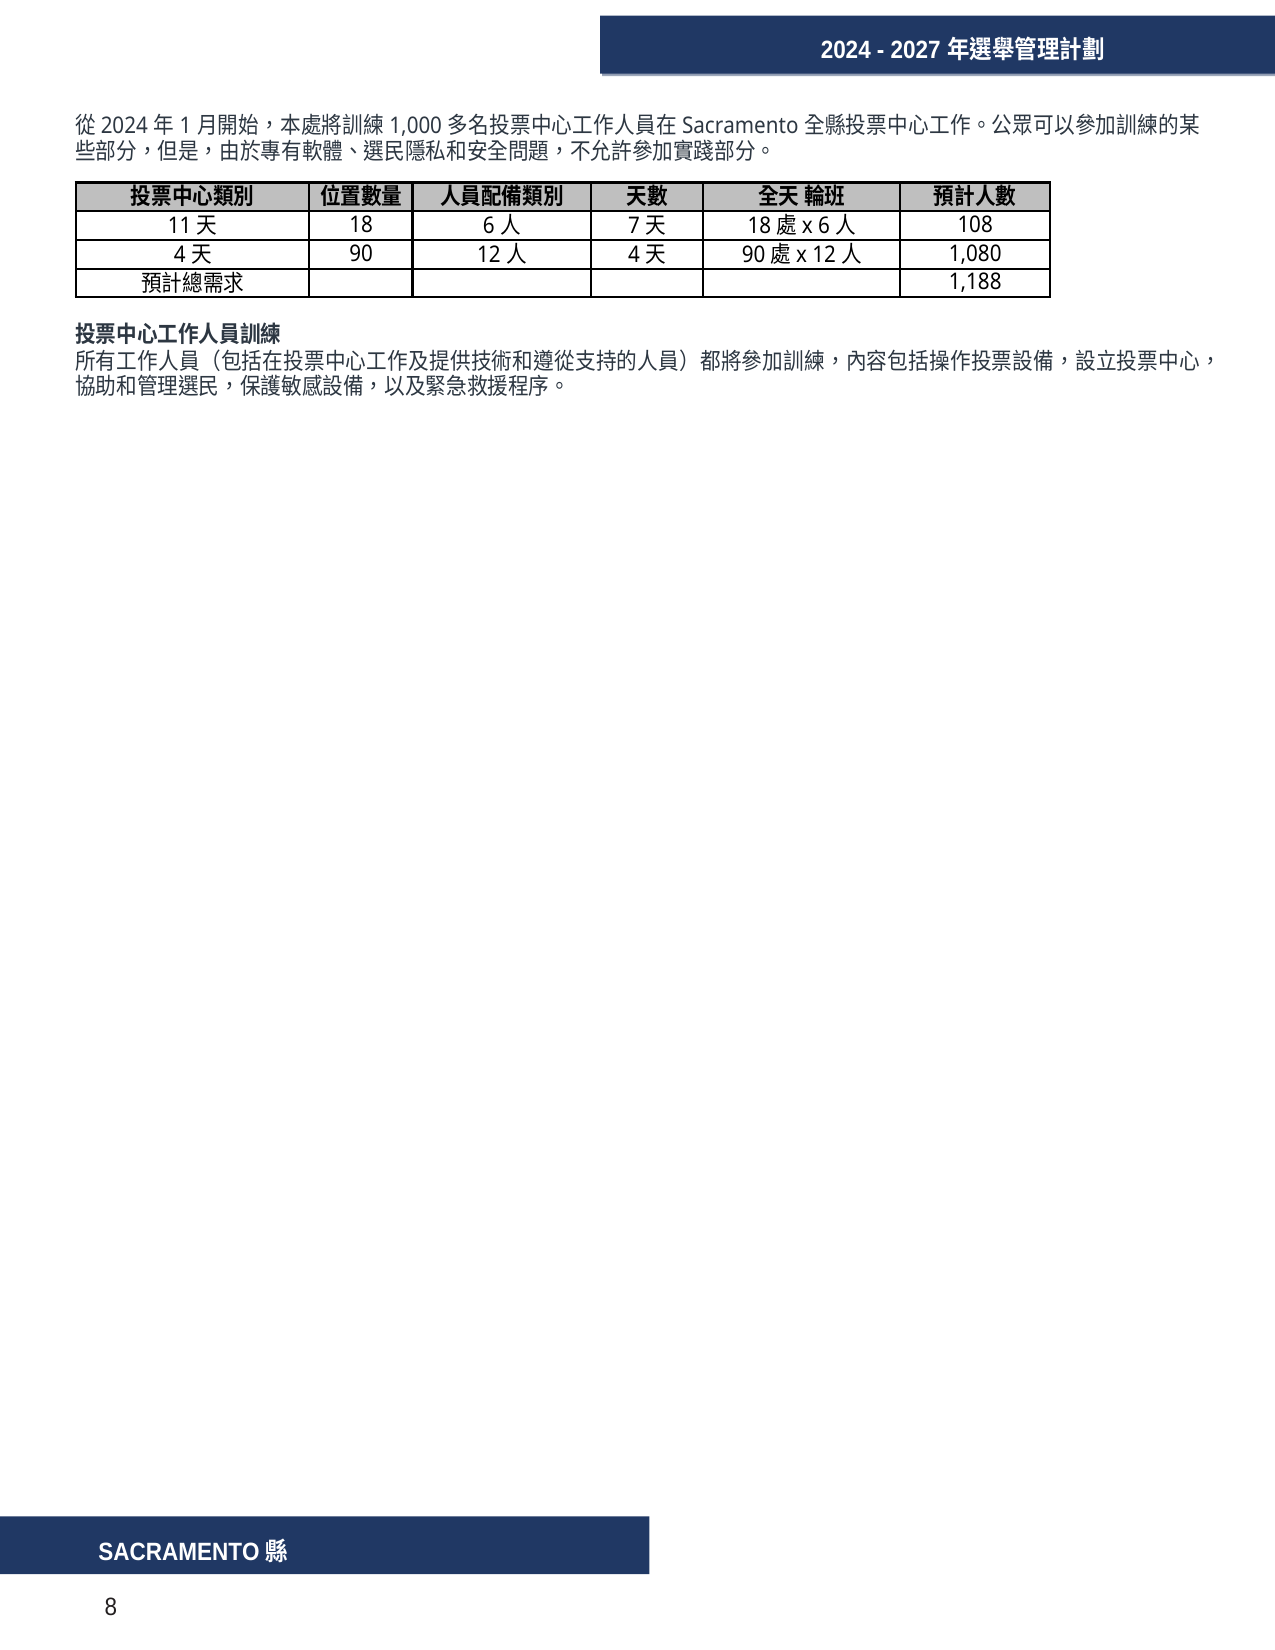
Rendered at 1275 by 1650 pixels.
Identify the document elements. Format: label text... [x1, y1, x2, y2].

table_cell [310, 270, 411, 296]
table_header 投票中心類別 [77, 184, 308, 210]
table_cell 4 天 [592, 241, 702, 268]
text 所有工作人員（包括在投票中心工作及提供技術和遵從支持的人員）都將參加訓練，內容包括操作投票設備，設立投票中心，協助和管理選民，保護敏感設備，以及緊急救援程序。 [75, 348, 1200, 401]
table_cell 108 [901, 212, 1049, 239]
table_header 位置數量 [310, 184, 411, 210]
text 投票中心工作人員訓練 [75, 321, 1200, 348]
table_header 人員配備類別 [414, 184, 590, 210]
table_cell 7 天 [592, 212, 702, 239]
table_cell 18 [310, 212, 411, 239]
text 從 2024 年 1 月開始，本處將訓練 1,000 多名投票中心工作人員在 Sacramento 全縣投票中心工作。公眾可以參加訓練的某些部分，但是，由於專有軟體、選民隱私和安全問題，不允許參加實踐部分。 [75, 112, 1200, 166]
table_cell [592, 270, 702, 296]
table_cell 1,188 [901, 270, 1049, 296]
table_cell 預計總需求 [77, 270, 308, 296]
table_cell 18 處 x 6 人 [704, 212, 899, 239]
table_cell 90 [310, 241, 411, 268]
table_cell 12 人 [414, 241, 590, 268]
table_cell 4 天 [77, 241, 308, 268]
table_cell 6 人 [414, 212, 590, 239]
table_header 天數 [592, 184, 702, 210]
table_cell [414, 270, 590, 296]
table_cell 11 天 [77, 212, 308, 239]
table_cell [704, 270, 899, 296]
table_cell 1,080 [901, 241, 1049, 268]
table_header 預計人數 [901, 184, 1049, 210]
table_header 全天 輪班 [704, 184, 899, 210]
table_cell 90 處 x 12 人 [704, 241, 899, 268]
